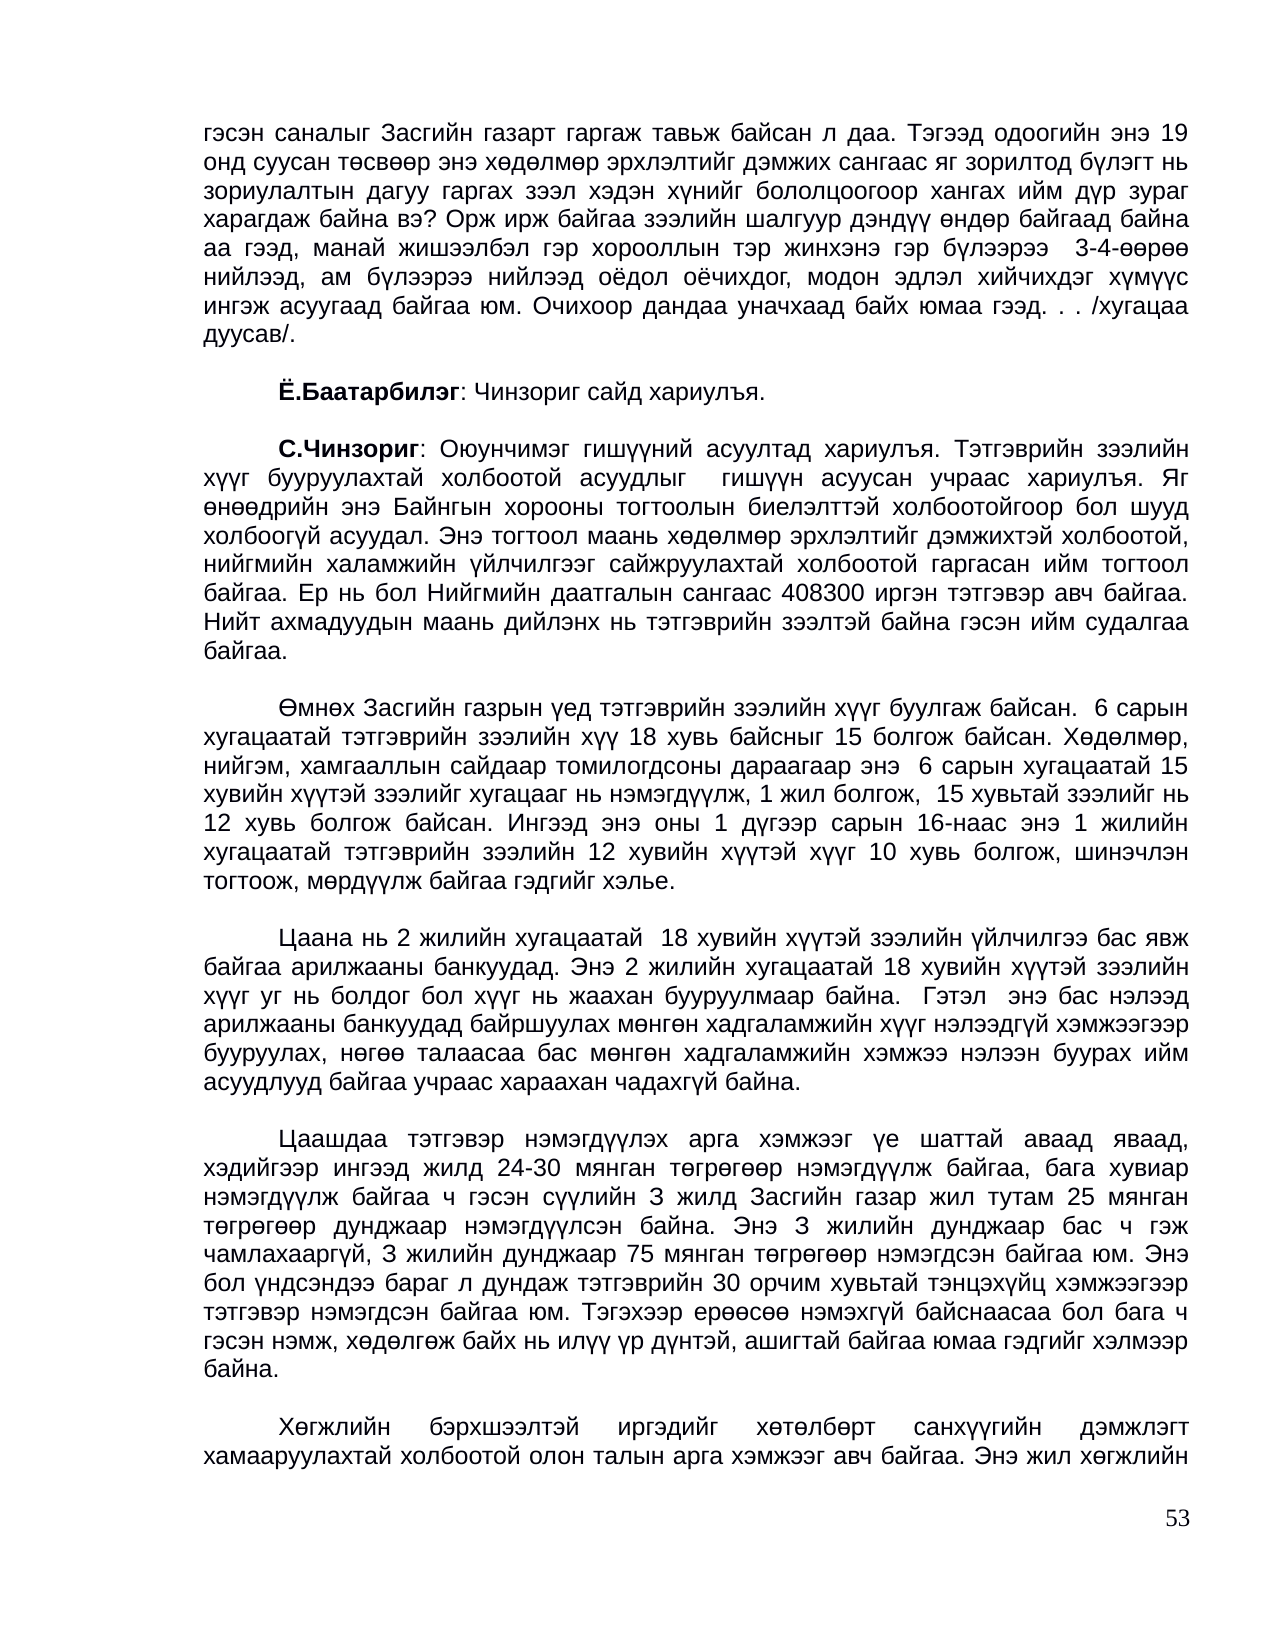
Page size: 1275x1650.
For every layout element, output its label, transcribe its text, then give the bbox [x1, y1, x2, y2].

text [203, 118, 1190, 348]
text Ё.Баатарбилэг: Чинзориг сайд хариулъя. [203, 377, 1190, 406]
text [203, 1412, 1190, 1469]
text Цаана нь 2 жилийн хугацаатай 18 хувийн хүүтэй зээлийн үйлчилгээ бас явж байгаа арилжааны банкуудад. Энэ 2 жилийн хугацаатай 18 хувийн хүүтэй зээлийн хүүг уг нь болдог бол хүүг нь жаахан бууруулмаар байна. Гэтэл энэ бас нэлээд арилжааны банкуудад байршуулах мөнгөн хадгаламжийн хүүг нэлээдгүй хэмжээгээр бууруулах, нөгөө талаасаа бас мөнгөн хадгаламжийн хэмжээ нэлээн буурах ийм асуудлууд байгаа учраас хараахан чадахгүй байна. [203, 923, 1190, 1096]
text С.Чинзориг: Оюунчимэг гишүүний асуултад хариулъя. Тэтгэврийн зээлийн хүүг бууруулахтай холбоотой асуудлыг гишүүн асуусан учраас хариулъя. Яг өнөөдрийн энэ Байнгын хорооны тогтоолын биелэлттэй холбоотойгоор бол шууд холбоогүй асуудал. Энэ тогтоол маань хөдөлмөр эрхлэлтийг дэмжихтэй холбоотой, нийгмийн халамжийн үйлчилгээг сайжруулахтай холбоотой гаргасан ийм тогтоол байгаа. Ер нь бол Нийгмийн даатгалын сангаас 408300 иргэн тэтгэвэр авч байгаа. Нийт ахмадуудын маань дийлэнх нь тэтгэврийн зээлтэй байна гэсэн ийм судалгаа байгаа. [203, 434, 1190, 664]
text Өмнөх Засгийн газрын үед тэтгэврийн зээлийн хүүг буулгаж байсан. 6 сарын хугацаатай тэтгэврийн зээлийн хүү 18 хувь байсныг 15 болгож байсан. Хөдөлмөр, нийгэм, хамгааллын сайдаар томилогдсоны дараагаар энэ 6 сарын хугацаатай 15 хувийн хүүтэй зээлийг хугацааг нь нэмэгдүүлж, 1 жил болгож, 15 хувьтай зээлийг нь 12 хувь болгож байсан. Ингээд энэ оны 1 дүгээр сарын 16-наас энэ 1 жилийн хугацаатай тэтгэврийн зээлийн 12 хувийн хүүтэй хүүг 10 хувь болгож, шинэчлэн тогтоож, мөрдүүлж байгаа гэдгийг хэлье. [203, 693, 1190, 894]
text Цаашдаа тэтгэвэр нэмэгдүүлэх арга хэмжээг үе шаттай аваад яваад, хэдийгээр ингээд жилд 24-30 мянган төгрөгөөр нэмэгдүүлж байгаа, бага хувиар нэмэгдүүлж байгаа ч гэсэн сүүлийн З жилд Засгийн газар жил тутам 25 мянган төгрөгөөр дунджаар нэмэгдүүлсэн байна. Энэ З жилийн дунджаар бас ч гэж чамлахааргүй, З жилийн дунджаар 75 мянган төгрөгөөр нэмэгдсэн байгаа юм. Энэ бол үндсэндээ бараг л дундаж тэтгэврийн 30 орчим хувьтай тэнцэхүйц хэмжээгээр тэтгэвэр нэмэгдсэн байгаа юм. Тэгэхээр ерөөсөө нэмэхгүй байснаасаа бол бага ч гэсэн нэмж, хөдөлгөж байх нь илүү үр дүнтэй, ашигтай байгаа юмаа гэдгийг хэлмээр байна. [203, 1124, 1190, 1383]
